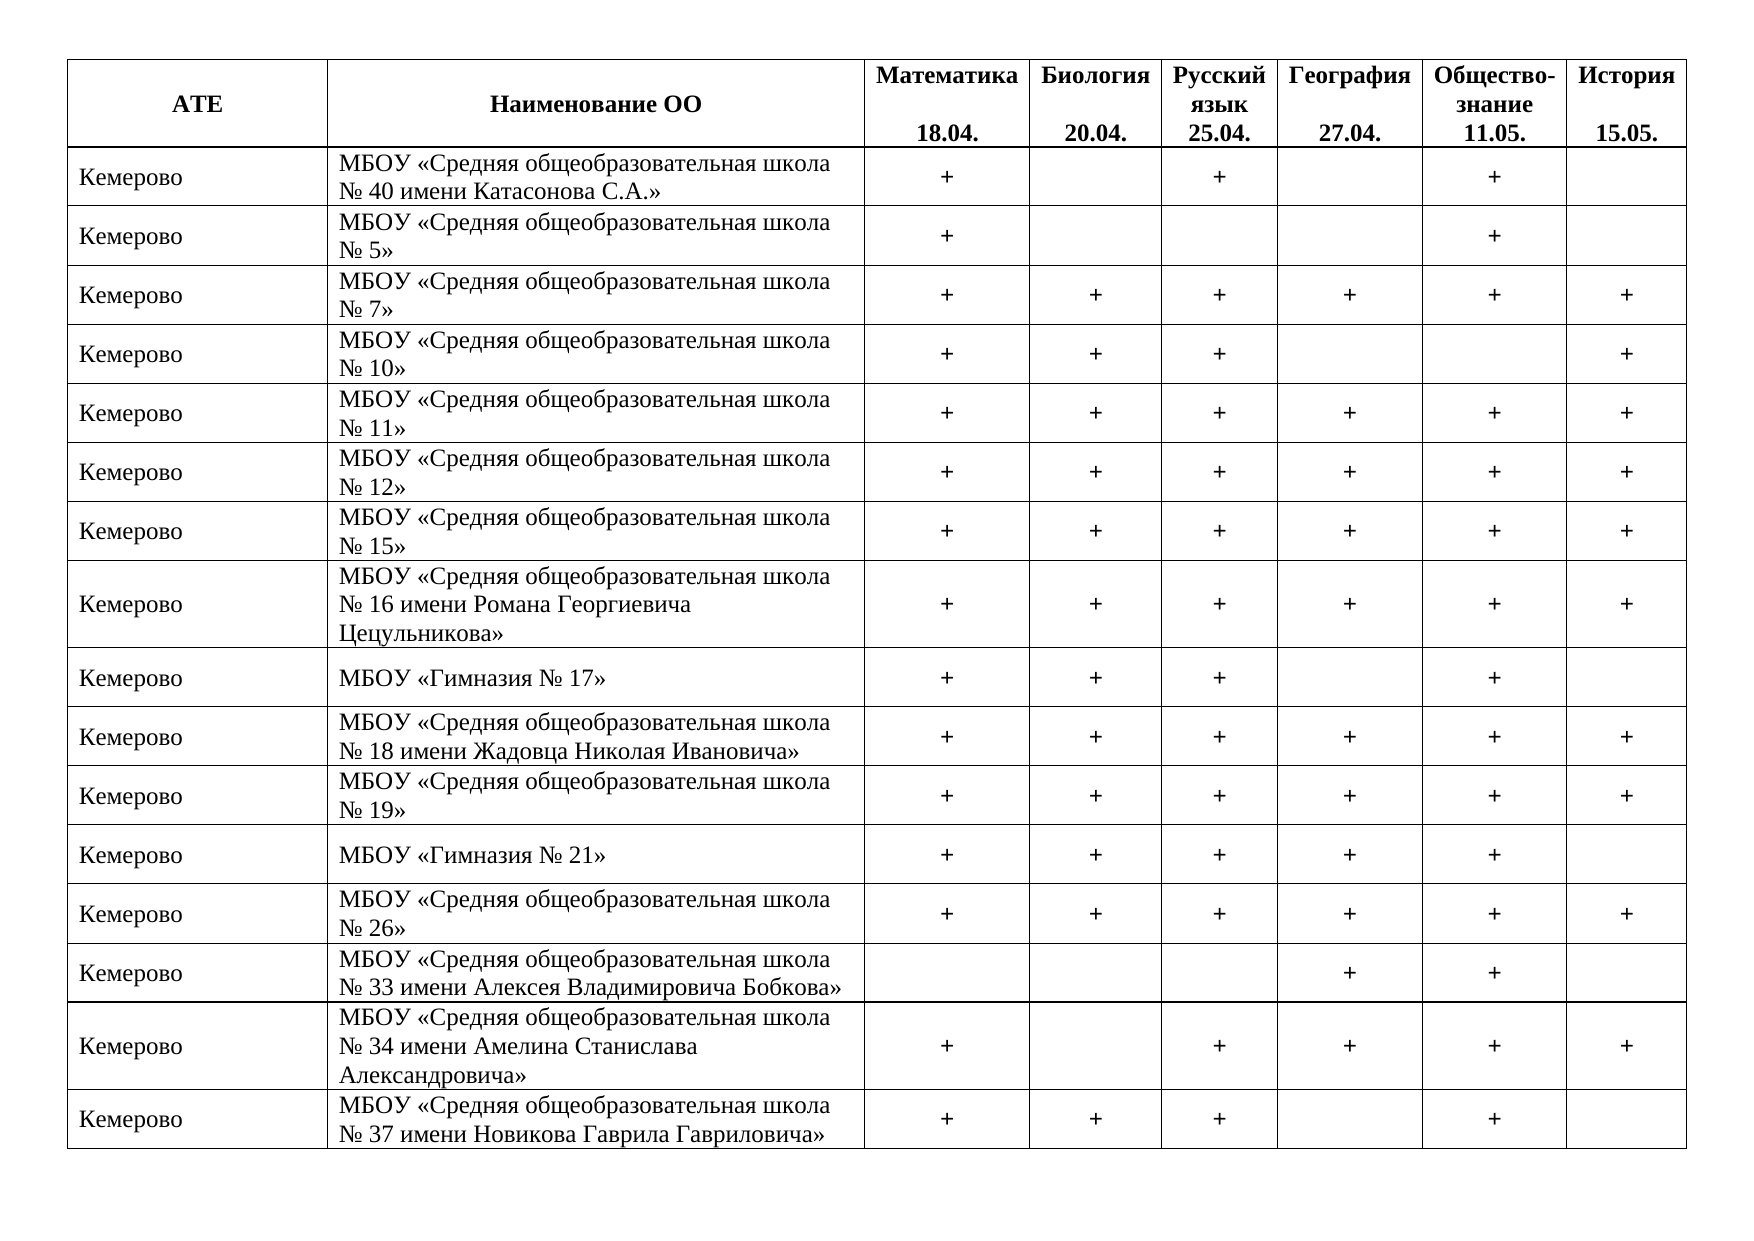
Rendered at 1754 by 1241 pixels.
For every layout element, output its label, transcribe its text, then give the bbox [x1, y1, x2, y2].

table_header Биология 20.04. [1030, 60, 1161, 146]
table_cell Кемерово [68, 648, 327, 706]
table_cell + [1567, 1003, 1686, 1089]
table_cell + [1162, 766, 1277, 824]
table_cell + [1278, 944, 1422, 1001]
table_cell + [1423, 707, 1566, 765]
table_cell + [1030, 707, 1161, 765]
table_cell + [1162, 266, 1277, 323]
table_cell [1030, 1003, 1161, 1089]
table_cell + [865, 206, 1029, 264]
table_cell + [1162, 443, 1277, 501]
table_cell + [1162, 1003, 1277, 1089]
table_cell МБОУ «Гимназия № 21» [328, 825, 864, 883]
table_cell + [865, 325, 1029, 383]
table_cell МБОУ «Средняя общеобразовательная школа № 5» [328, 206, 864, 264]
table_cell Кемерово [68, 1090, 327, 1148]
table_cell + [1030, 502, 1161, 560]
table_cell [1278, 1090, 1422, 1148]
table_cell + [1162, 825, 1277, 883]
table_cell + [1162, 384, 1277, 442]
table_cell + [1423, 206, 1566, 264]
table_cell + [1030, 384, 1161, 442]
table_cell + [865, 1090, 1029, 1148]
table_cell + [865, 825, 1029, 883]
table_cell [1030, 148, 1161, 205]
table_cell + [1423, 148, 1566, 205]
table_cell + [1423, 944, 1566, 1001]
table_cell [1567, 825, 1686, 883]
table_header Русский язык 25.04. [1162, 60, 1277, 146]
table_cell [1278, 148, 1422, 205]
table_cell + [1278, 561, 1422, 647]
table_cell МБОУ «Средняя общеобразовательная школа № 33 имени Алексея Владимировича Бобкова» [328, 944, 864, 1001]
table_cell + [865, 266, 1029, 323]
table_cell [1278, 325, 1422, 383]
table_cell Кемерово [68, 1003, 327, 1089]
table_cell + [865, 766, 1029, 824]
table_cell + [1162, 148, 1277, 205]
table_cell + [1278, 707, 1422, 765]
table_cell МБОУ «Средняя общеобразовательная школа № 40 имени Катасонова С.А.» [328, 148, 864, 205]
table_cell + [1567, 766, 1686, 824]
table_cell + [1162, 707, 1277, 765]
table_cell + [1278, 443, 1422, 501]
table_cell + [1423, 384, 1566, 442]
table_cell + [1162, 502, 1277, 560]
table_cell МБОУ «Средняя общеобразовательная школа № 10» [328, 325, 864, 383]
table_cell МБОУ «Средняя общеобразовательная школа № 7» [328, 266, 864, 323]
table_cell + [1278, 502, 1422, 560]
table_cell [1278, 206, 1422, 264]
table_cell + [1567, 266, 1686, 323]
table_cell + [1278, 266, 1422, 323]
table_header Математика 18.04. [865, 60, 1029, 146]
table_cell Кемерово [68, 944, 327, 1001]
table_cell Кемерово [68, 266, 327, 323]
table_cell + [1278, 766, 1422, 824]
table_cell Кемерово [68, 825, 327, 883]
table_cell МБОУ «Средняя общеобразовательная школа № 12» [328, 443, 864, 501]
table_cell + [1030, 325, 1161, 383]
table_cell + [865, 707, 1029, 765]
table_cell + [1278, 825, 1422, 883]
table_cell [1030, 944, 1161, 1001]
table_cell + [1162, 648, 1277, 706]
table_cell [1567, 148, 1686, 205]
table_cell + [1030, 884, 1161, 942]
table_cell + [1423, 648, 1566, 706]
table_cell МБОУ «Средняя общеобразовательная школа № 37 имени Новикова Гаврила Гавриловича» [328, 1090, 864, 1148]
table_cell Кемерово [68, 707, 327, 765]
table_cell + [1567, 707, 1686, 765]
table_cell + [1423, 266, 1566, 323]
table_cell + [1030, 266, 1161, 323]
table_cell [1030, 206, 1161, 264]
table_header История 15.05. [1567, 60, 1686, 146]
table_cell + [1423, 884, 1566, 942]
table_cell + [1423, 766, 1566, 824]
table_cell + [1567, 502, 1686, 560]
table_cell Кемерово [68, 443, 327, 501]
table_cell МБОУ «Средняя общеобразовательная школа № 34 имени Амелина Станислава Александровича» [328, 1003, 864, 1089]
table_cell Кемерово [68, 384, 327, 442]
table_cell [1162, 206, 1277, 264]
table_cell + [1162, 884, 1277, 942]
table_cell [1162, 944, 1277, 1001]
table_cell + [1162, 1090, 1277, 1148]
table_header АТЕ [68, 60, 327, 146]
table_cell Кемерово [68, 148, 327, 205]
table_cell Кемерово [68, 561, 327, 647]
table_cell + [865, 502, 1029, 560]
table_cell Кемерово [68, 884, 327, 942]
table_cell + [865, 148, 1029, 205]
table_cell + [1030, 1090, 1161, 1148]
table_cell [1567, 206, 1686, 264]
table_cell + [1030, 443, 1161, 501]
table_cell + [1030, 561, 1161, 647]
table_cell + [1423, 443, 1566, 501]
table_cell Кемерово [68, 766, 327, 824]
table_cell + [865, 1003, 1029, 1089]
table_cell + [865, 884, 1029, 942]
table_cell + [1423, 1003, 1566, 1089]
table_cell МБОУ «Средняя общеобразовательная школа № 19» [328, 766, 864, 824]
table_cell + [1278, 1003, 1422, 1089]
table_cell + [1030, 825, 1161, 883]
table_cell + [1278, 884, 1422, 942]
table_cell + [1423, 561, 1566, 647]
table_cell Кемерово [68, 325, 327, 383]
table_cell + [1567, 443, 1686, 501]
table_cell МБОУ «Средняя общеобразовательная школа № 16 имени Романа Георгиевича Цецульникова» [328, 561, 864, 647]
table_cell МБОУ «Средняя общеобразовательная школа № 26» [328, 884, 864, 942]
table_cell Кемерово [68, 502, 327, 560]
table_cell + [865, 384, 1029, 442]
table_cell + [1278, 384, 1422, 442]
table_header Общество-знание 11.05. [1423, 60, 1566, 146]
table_header География 27.04. [1278, 60, 1422, 146]
table_cell + [1423, 825, 1566, 883]
table_cell Кемерово [68, 206, 327, 264]
table_cell + [1567, 561, 1686, 647]
table_cell [1278, 648, 1422, 706]
table_cell [1567, 648, 1686, 706]
table_cell МБОУ «Гимназия № 17» [328, 648, 864, 706]
table_cell + [1423, 502, 1566, 560]
table_cell + [1162, 561, 1277, 647]
table_cell [865, 944, 1029, 1001]
table_cell [1567, 1090, 1686, 1148]
table_cell МБОУ «Средняя общеобразовательная школа № 11» [328, 384, 864, 442]
table_cell + [1567, 884, 1686, 942]
table_cell МБОУ «Средняя общеобразовательная школа № 15» [328, 502, 864, 560]
table_cell + [1423, 1090, 1566, 1148]
table_header Наименование ОО [328, 60, 864, 146]
table_cell + [1567, 325, 1686, 383]
table_cell + [865, 561, 1029, 647]
table_cell + [1030, 648, 1161, 706]
table_cell + [1567, 384, 1686, 442]
table_cell [1423, 325, 1566, 383]
table_cell + [1030, 766, 1161, 824]
table_cell + [865, 648, 1029, 706]
table_cell [1567, 944, 1686, 1001]
table_cell + [865, 443, 1029, 501]
table_cell + [1162, 325, 1277, 383]
table_cell МБОУ «Средняя общеобразовательная школа № 18 имени Жадовца Николая Ивановича» [328, 707, 864, 765]
